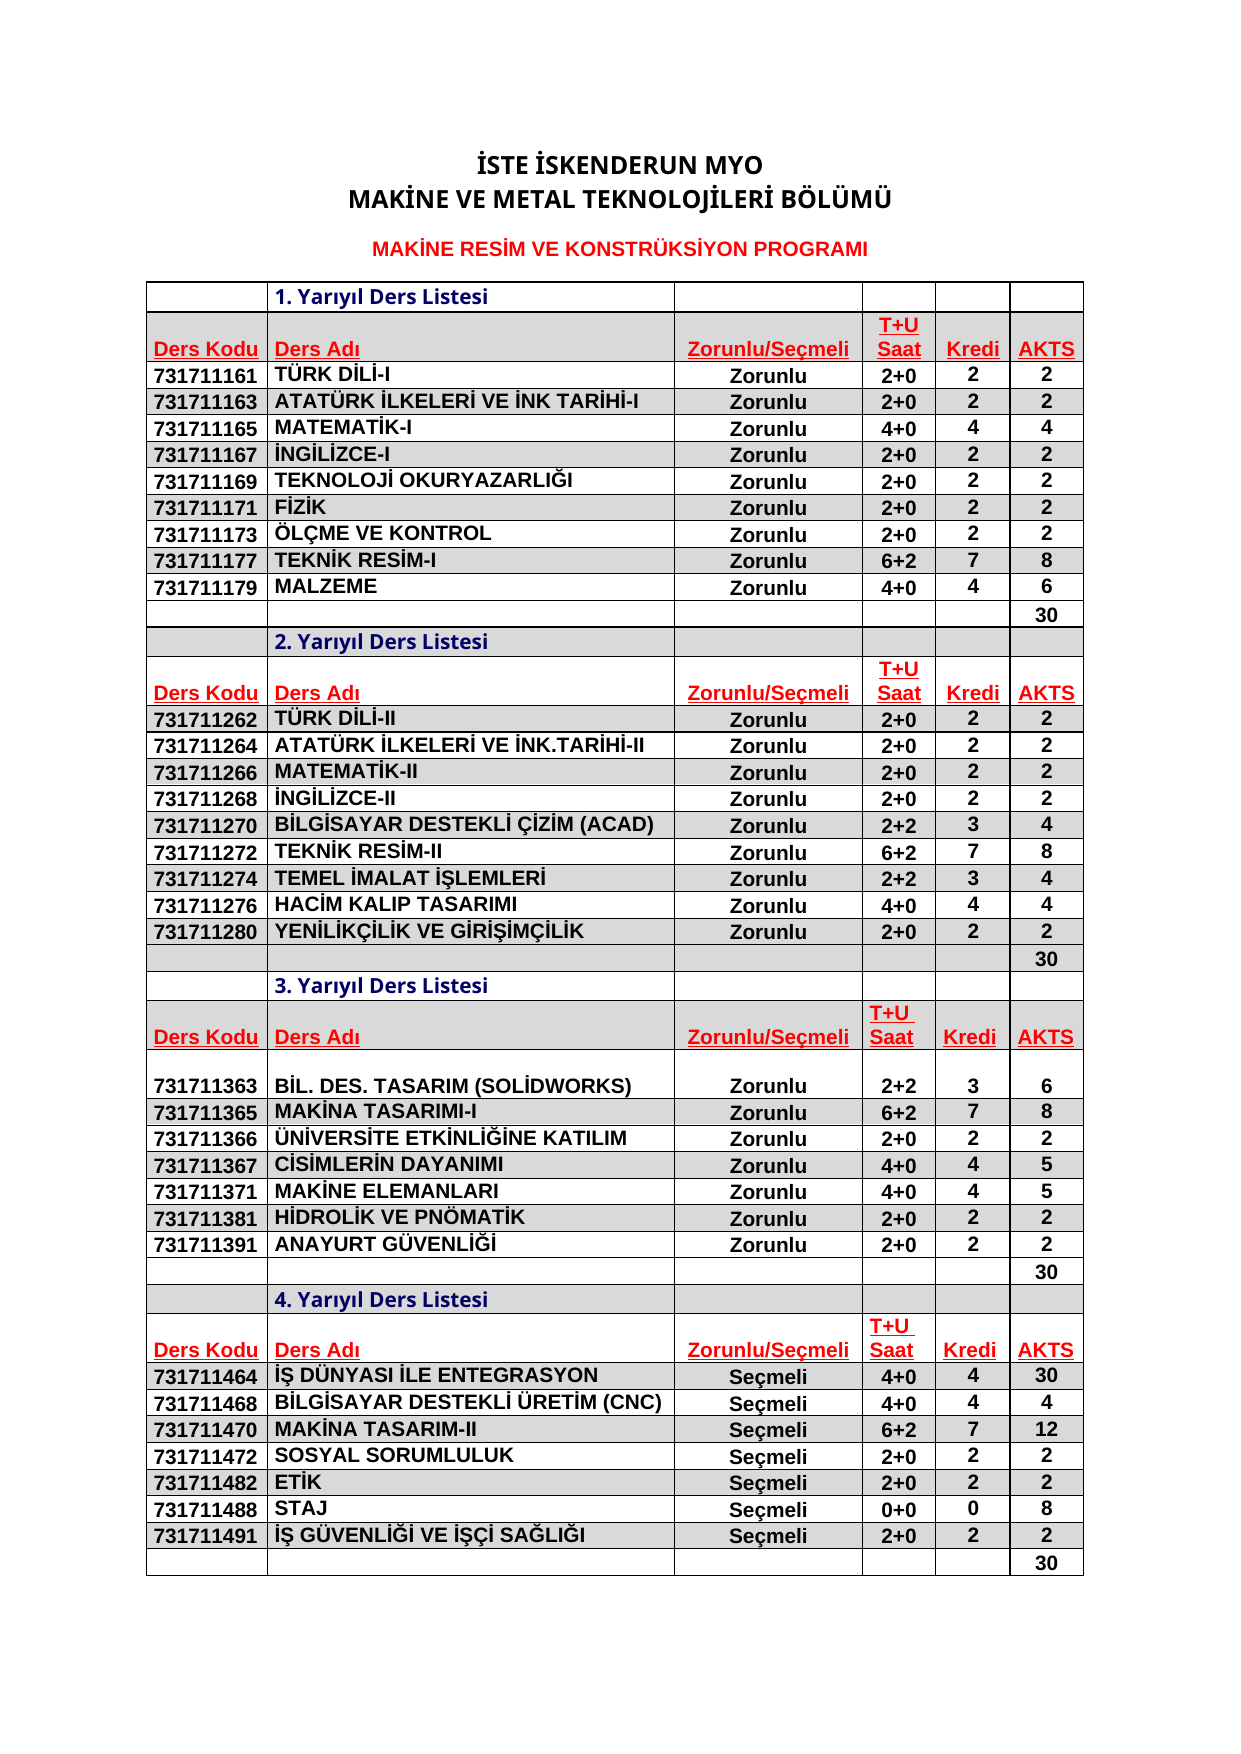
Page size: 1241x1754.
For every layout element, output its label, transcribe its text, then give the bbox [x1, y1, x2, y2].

table_cell Ders Kodu [147, 1001, 267, 1049]
table_cell Zorunlu [675, 786, 862, 811]
table_cell [936, 601, 1009, 626]
text MAKİNE VE METAL TEKNOLOJİLERİ BÖLÜMÜ [148, 182, 1093, 216]
table_cell 2 [936, 1205, 1009, 1231]
table_cell 2 [936, 362, 1009, 387]
table_cell 731711264 [147, 733, 267, 758]
table_cell 4 [936, 1390, 1009, 1415]
table_cell 2 [936, 521, 1009, 547]
table_cell [936, 972, 1009, 1000]
table_cell Seçmeli [675, 1443, 862, 1468]
table_cell 731711270 [147, 812, 267, 838]
table_cell ETİK [268, 1470, 674, 1495]
table_cell 731711366 [147, 1126, 267, 1151]
table_cell [268, 1258, 674, 1284]
table_cell Zorunlu [675, 362, 862, 387]
table_cell [675, 1258, 862, 1284]
table_cell T+U Saat [863, 313, 935, 361]
table_cell CİSİMLERİN DAYANIMI [268, 1152, 674, 1178]
table_cell 30 [1011, 1258, 1083, 1284]
table_cell 2+0 [863, 786, 935, 811]
table_cell MATEMATİK-II [268, 759, 674, 784]
table_cell T+U Saat [863, 1001, 935, 1049]
table_cell Zorunlu [675, 1152, 862, 1178]
table_cell [675, 628, 862, 656]
table_cell HACİM KALIP TASARIMI [268, 892, 674, 917]
table_cell 731711468 [147, 1390, 267, 1415]
table_cell Kredi [936, 1001, 1009, 1049]
table_cell BİLGİSAYAR DESTEKLİ ÜRETİM (CNC) [268, 1390, 674, 1415]
table_cell 2 [1011, 1232, 1083, 1257]
table_cell FİZİK [268, 495, 674, 520]
table_cell 2 [936, 389, 1009, 414]
table_cell TEKNİK RESİM-I [268, 548, 674, 573]
table_cell [268, 945, 674, 971]
table_cell [863, 1549, 935, 1575]
table_cell [147, 1285, 267, 1313]
table_cell 2+0 [863, 706, 935, 731]
table_cell 7 [936, 548, 1009, 573]
table_cell [675, 1549, 862, 1575]
table_cell 6+2 [863, 839, 935, 864]
table_cell 2 [936, 1523, 1009, 1548]
table_cell 4 [936, 1152, 1009, 1178]
table_cell [675, 1285, 862, 1313]
table_cell 4 [936, 574, 1009, 600]
table_cell 2 [1011, 468, 1083, 494]
table_cell ATATÜRK İLKELERİ VE İNK TARİHİ-I [268, 389, 674, 414]
table_cell 2+0 [863, 1205, 935, 1231]
table_cell 2 [1011, 442, 1083, 467]
table_cell Zorunlu [675, 548, 862, 573]
table_cell 3 [936, 1050, 1009, 1098]
table_cell 4 [936, 1179, 1009, 1204]
table_cell [1011, 1285, 1083, 1313]
table_cell 2+0 [863, 389, 935, 414]
table_cell 6+2 [863, 1099, 935, 1124]
table_cell Zorunlu [675, 706, 862, 731]
table_cell Zorunlu [675, 389, 862, 414]
table_cell Zorunlu [675, 839, 862, 864]
table_cell 731711276 [147, 892, 267, 917]
table_cell 4 [936, 415, 1009, 441]
table_header 1. Yarıyıl Ders Listesi [268, 283, 674, 311]
table_cell Zorunlu [675, 574, 862, 600]
table_cell Ders Adı [268, 1314, 674, 1362]
table_cell [1011, 972, 1083, 1000]
table_cell 731711472 [147, 1443, 267, 1468]
table_cell Ders Adı [268, 657, 674, 705]
table_cell 2 [1011, 1205, 1083, 1231]
table_cell Zorunlu/Seçmeli [675, 1001, 862, 1049]
table_cell Ders Adı [268, 313, 674, 361]
table_cell Zorunlu/Seçmeli [675, 1314, 862, 1362]
table_cell 2 [1011, 1443, 1083, 1468]
table_cell Seçmeli [675, 1363, 862, 1389]
table_cell 731711280 [147, 919, 267, 944]
table_cell 2 [936, 1126, 1009, 1151]
table_cell 731711179 [147, 574, 267, 600]
table_cell [863, 945, 935, 971]
table_cell 4+0 [863, 574, 935, 600]
table_cell Seçmeli [675, 1416, 862, 1442]
table_cell [1011, 628, 1083, 656]
table_cell 731711266 [147, 759, 267, 784]
table_header [1011, 283, 1083, 311]
table_cell [863, 601, 935, 626]
table_cell 2 [936, 919, 1009, 944]
table_cell 4 [1011, 1390, 1083, 1415]
table_cell 2+0 [863, 1232, 935, 1257]
table_cell 3 [936, 865, 1009, 891]
table_cell [936, 1549, 1009, 1575]
table_cell 731711381 [147, 1205, 267, 1231]
table_cell 2 [1011, 786, 1083, 811]
table_cell TÜRK DİLİ-II [268, 706, 674, 731]
table_cell Zorunlu [675, 495, 862, 520]
table_cell 6+2 [863, 1416, 935, 1442]
table_cell Zorunlu [675, 1050, 862, 1098]
table_cell 2 [1011, 733, 1083, 758]
table_cell 12 [1011, 1416, 1083, 1442]
table_cell 731711167 [147, 442, 267, 467]
table_cell 2 [936, 759, 1009, 784]
table_cell 2+0 [863, 1470, 935, 1495]
table_cell MAKİNE ELEMANLARI [268, 1179, 674, 1204]
table_cell 2+0 [863, 495, 935, 520]
table_cell 731711268 [147, 786, 267, 811]
table_header [675, 283, 862, 311]
table_cell 2 [1011, 706, 1083, 731]
table_cell 5 [1011, 1179, 1083, 1204]
table_cell ÖLÇME VE KONTROL [268, 521, 674, 547]
table_cell 4 [1011, 892, 1083, 917]
table_cell AKTS [1011, 657, 1083, 705]
table_cell 30 [1011, 1549, 1083, 1575]
table_cell 731711163 [147, 389, 267, 414]
table_cell Kredi [936, 657, 1009, 705]
table_cell 4+0 [863, 892, 935, 917]
table_cell 731711173 [147, 521, 267, 547]
table_cell 731711171 [147, 495, 267, 520]
table_cell [936, 628, 1009, 656]
table_cell Zorunlu [675, 865, 862, 891]
table_cell Ders Kodu [147, 1314, 267, 1362]
table_cell HİDROLİK VE PNÖMATİK [268, 1205, 674, 1231]
table_cell 731711491 [147, 1523, 267, 1548]
table_cell 731711262 [147, 706, 267, 731]
table_cell BİL. DES. TASARIM (SOLİDWORKS) [268, 1050, 674, 1098]
table_cell MATEMATİK-I [268, 415, 674, 441]
table_cell İŞ DÜNYASI İLE ENTEGRASYON [268, 1363, 674, 1389]
table_cell 731711274 [147, 865, 267, 891]
table_cell 2 [1011, 495, 1083, 520]
table_cell 8 [1011, 839, 1083, 864]
table_cell Kredi [936, 1314, 1009, 1362]
table_cell 3. Yarıyıl Ders Listesi [268, 972, 674, 1000]
table_cell 731711488 [147, 1496, 267, 1522]
table_cell Seçmeli [675, 1523, 862, 1548]
table_cell 2+0 [863, 1523, 935, 1548]
table_cell [147, 1549, 267, 1575]
table_cell Zorunlu/Seçmeli [675, 657, 862, 705]
table_cell ATATÜRK İLKELERİ VE İNK.TARİHİ-II [268, 733, 674, 758]
table_cell Zorunlu [675, 759, 862, 784]
table_cell İNGİLİZCE-II [268, 786, 674, 811]
table_cell 2+0 [863, 733, 935, 758]
table_cell 731711367 [147, 1152, 267, 1178]
table_cell [675, 945, 862, 971]
table_cell 2+0 [863, 362, 935, 387]
table_cell BİLGİSAYAR DESTEKLİ ÇİZİM (ACAD) [268, 812, 674, 838]
table_cell [863, 972, 935, 1000]
table_cell 731711363 [147, 1050, 267, 1098]
table_cell Zorunlu [675, 733, 862, 758]
table_cell 2+0 [863, 521, 935, 547]
table_cell Zorunlu [675, 1232, 862, 1257]
table_cell MALZEME [268, 574, 674, 600]
table_cell 4 [936, 1363, 1009, 1389]
table_cell 731711169 [147, 468, 267, 494]
table_cell 4+0 [863, 1152, 935, 1178]
table_cell 7 [936, 1416, 1009, 1442]
table_cell Zorunlu [675, 812, 862, 838]
table_cell 5 [1011, 1152, 1083, 1178]
table_cell SOSYAL SORUMLULUK [268, 1443, 674, 1468]
table_cell [268, 1549, 674, 1575]
table_cell 2 [1011, 1126, 1083, 1151]
table_cell Zorunlu [675, 919, 862, 944]
table_cell [675, 972, 862, 1000]
table_cell 30 [1011, 601, 1083, 626]
table_cell [675, 601, 862, 626]
table_cell [147, 628, 267, 656]
table_cell Zorunlu [675, 1126, 862, 1151]
table_cell 30 [1011, 945, 1083, 971]
table_cell 2+0 [863, 468, 935, 494]
table_cell 2 [936, 786, 1009, 811]
table_cell 3 [936, 812, 1009, 838]
table_cell 2 [936, 468, 1009, 494]
table_cell 7 [936, 839, 1009, 864]
table_cell 4 [936, 892, 1009, 917]
table_cell 6 [1011, 574, 1083, 600]
table_header [863, 283, 935, 311]
table_cell 30 [1011, 1363, 1083, 1389]
table_cell 2 [936, 1470, 1009, 1495]
table_cell 2+0 [863, 759, 935, 784]
table_cell [147, 972, 267, 1000]
table_header [147, 283, 267, 311]
table_cell 8 [1011, 1099, 1083, 1124]
table_cell AKTS [1011, 313, 1083, 361]
table_cell 2+0 [863, 919, 935, 944]
table_cell 731711165 [147, 415, 267, 441]
table_cell 731711371 [147, 1179, 267, 1204]
table_cell 2 [1011, 1523, 1083, 1548]
table_cell [936, 1285, 1009, 1313]
table_cell Zorunlu [675, 1179, 862, 1204]
table_cell 2+0 [863, 442, 935, 467]
table_cell [936, 945, 1009, 971]
table_cell Zorunlu/Seçmeli [675, 313, 862, 361]
table_cell 2 [936, 442, 1009, 467]
table_cell 6 [1011, 1050, 1083, 1098]
table_cell 731711272 [147, 839, 267, 864]
table_cell 2+0 [863, 1443, 935, 1468]
table_cell TEMEL İMALAT İŞLEMLERİ [268, 865, 674, 891]
table_cell Seçmeli [675, 1496, 862, 1522]
table_cell Zorunlu [675, 468, 862, 494]
table_cell MAKİNA TASARIM-II [268, 1416, 674, 1442]
table_cell Seçmeli [675, 1470, 862, 1495]
table_cell 2 [1011, 362, 1083, 387]
table_cell Zorunlu [675, 1205, 862, 1231]
table_cell 2+2 [863, 1050, 935, 1098]
table_cell 0 [936, 1496, 1009, 1522]
table_cell 731711177 [147, 548, 267, 573]
table_cell 6+2 [863, 548, 935, 573]
table_cell [147, 945, 267, 971]
table_cell 7 [936, 1099, 1009, 1124]
table_cell 0+0 [863, 1496, 935, 1522]
table_cell Ders Kodu [147, 657, 267, 705]
table_cell 731711482 [147, 1470, 267, 1495]
table_cell [147, 1258, 267, 1284]
table_cell STAJ [268, 1496, 674, 1522]
table_cell T+U Saat [863, 657, 935, 705]
table_cell İŞ GÜVENLİĞİ VE İŞÇİ SAĞLIĞI [268, 1523, 674, 1548]
table_cell 731711391 [147, 1232, 267, 1257]
table_cell 2 [1011, 521, 1083, 547]
table_cell 731711365 [147, 1099, 267, 1124]
table_cell Zorunlu [675, 892, 862, 917]
table_cell 731711470 [147, 1416, 267, 1442]
table_cell 2 [1011, 759, 1083, 784]
table_cell MAKİNA TASARIMI-I [268, 1099, 674, 1124]
table_cell 4+0 [863, 415, 935, 441]
table_header [936, 283, 1009, 311]
table_cell 2+2 [863, 865, 935, 891]
table_cell 4+0 [863, 1390, 935, 1415]
table_cell İNGİLİZCE-I [268, 442, 674, 467]
table_cell [936, 1258, 1009, 1284]
table_cell Zorunlu [675, 442, 862, 467]
table_cell 731711161 [147, 362, 267, 387]
table_cell 4+0 [863, 1179, 935, 1204]
table_cell [863, 1258, 935, 1284]
table_cell 4 [1011, 415, 1083, 441]
table_cell YENİLİKÇİLİK VE GİRİŞİMÇİLİK [268, 919, 674, 944]
table_cell 2+2 [863, 812, 935, 838]
table_cell 4. Yarıyıl Ders Listesi [268, 1285, 674, 1313]
text MAKİNE RESİM VE KONSTRÜKSİYON PROGRAMI [148, 237, 1093, 261]
table_cell AKTS [1011, 1001, 1083, 1049]
table_cell 2 [1011, 919, 1083, 944]
table_cell [863, 628, 935, 656]
text İSTE İSKENDERUN MYO [148, 148, 1093, 182]
table_cell 2 [936, 495, 1009, 520]
table_cell 2 [936, 1232, 1009, 1257]
table_cell 8 [1011, 1496, 1083, 1522]
table_cell 731711464 [147, 1363, 267, 1389]
table_cell 2 [1011, 389, 1083, 414]
table_cell TEKNİK RESİM-II [268, 839, 674, 864]
table_cell [268, 601, 674, 626]
table_cell [147, 601, 267, 626]
table_cell [863, 1285, 935, 1313]
table_cell TEKNOLOJİ OKURYAZARLIĞI [268, 468, 674, 494]
table_cell TÜRK DİLİ-I [268, 362, 674, 387]
table_cell 2 [936, 706, 1009, 731]
table_cell 2 [1011, 1470, 1083, 1495]
table_cell ANAYURT GÜVENLİĞİ [268, 1232, 674, 1257]
table_cell Ders Kodu [147, 313, 267, 361]
table_cell 2 [936, 733, 1009, 758]
table_cell 2+0 [863, 1126, 935, 1151]
table_cell AKTS [1011, 1314, 1083, 1362]
table_cell Zorunlu [675, 521, 862, 547]
table_cell 2. Yarıyıl Ders Listesi [268, 628, 674, 656]
table_cell Kredi [936, 313, 1009, 361]
table_cell 4+0 [863, 1363, 935, 1389]
table_cell Zorunlu [675, 415, 862, 441]
table_cell Zorunlu [675, 1099, 862, 1124]
table_cell Ders Adı [268, 1001, 674, 1049]
table_cell 8 [1011, 548, 1083, 573]
table_cell T+U Saat [863, 1314, 935, 1362]
table_cell 4 [1011, 812, 1083, 838]
table_cell Seçmeli [675, 1390, 862, 1415]
table_cell ÜNİVERSİTE ETKİNLİĞİNE KATILIM [268, 1126, 674, 1151]
table_cell 2 [936, 1443, 1009, 1468]
table_cell 4 [1011, 865, 1083, 891]
